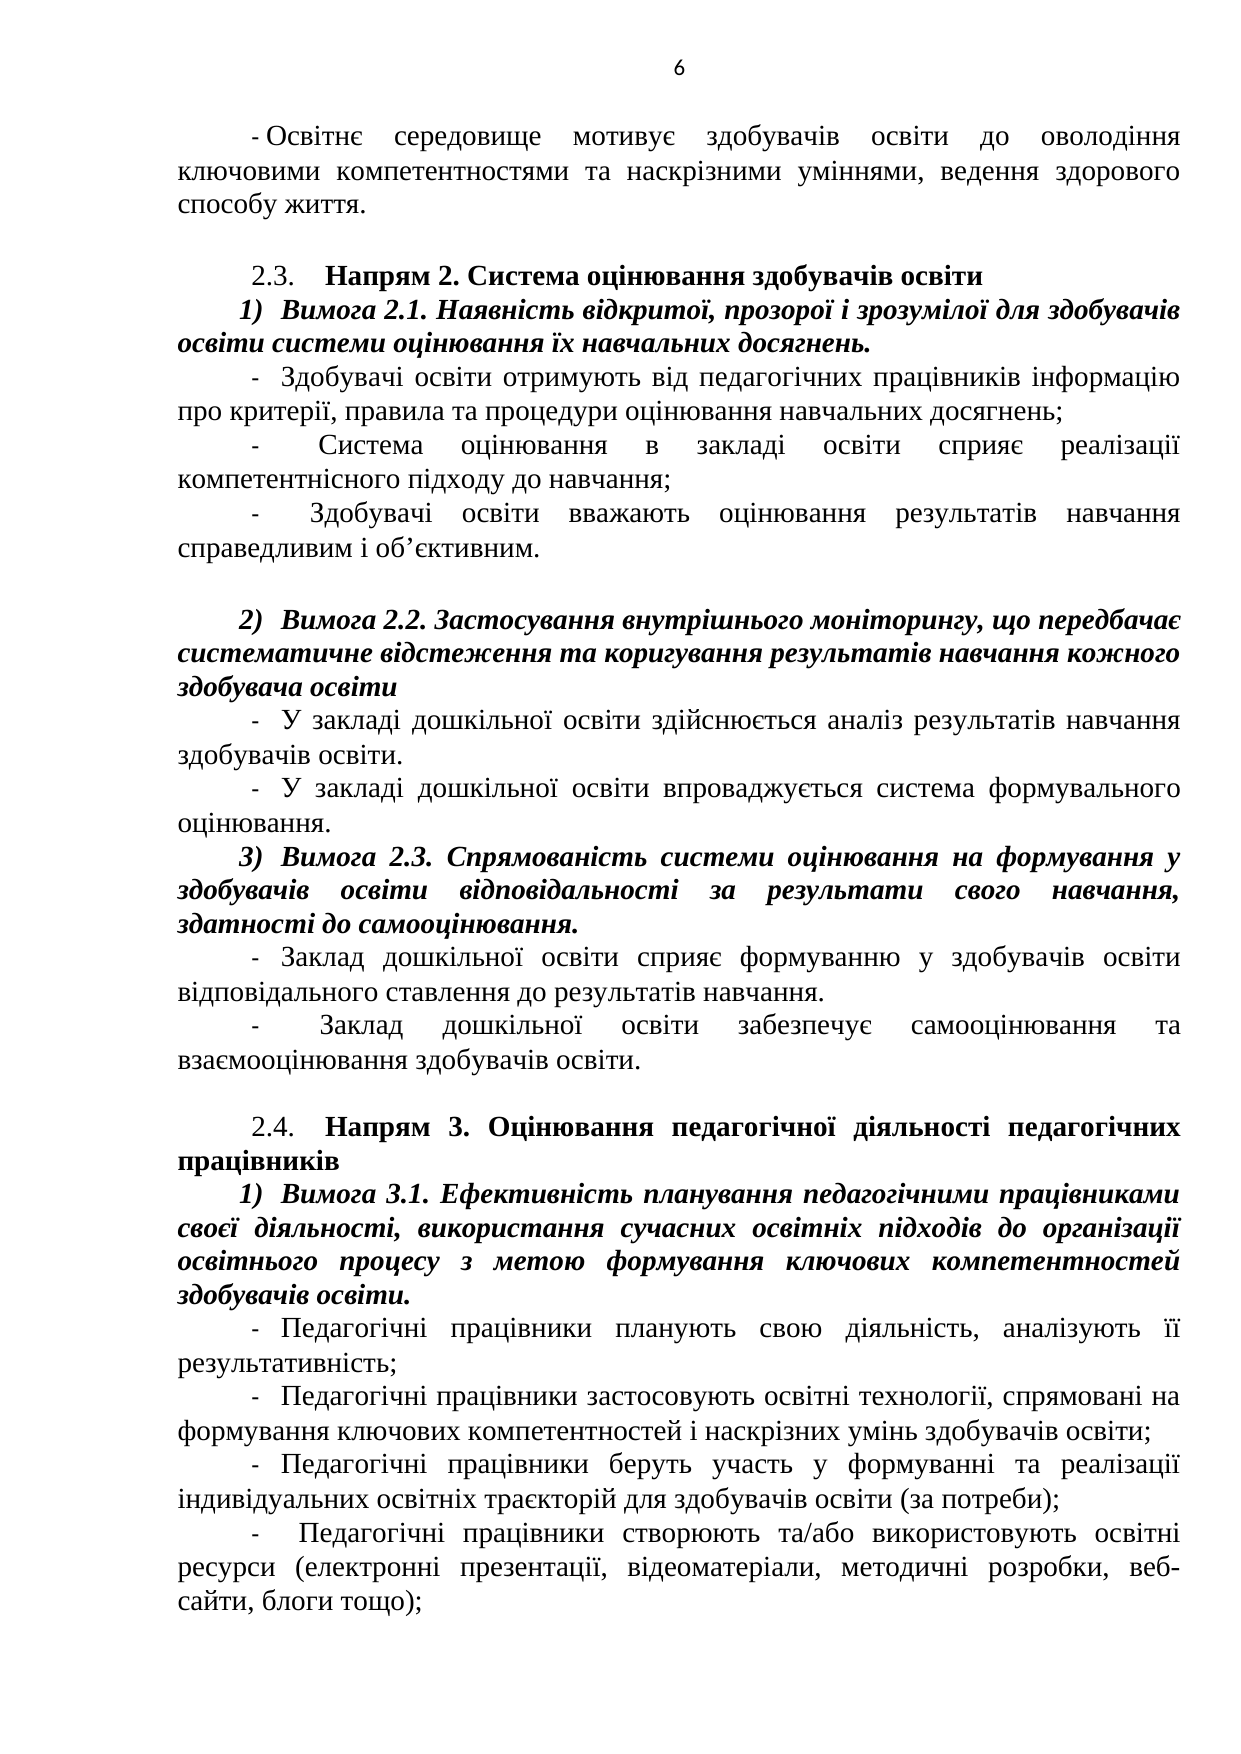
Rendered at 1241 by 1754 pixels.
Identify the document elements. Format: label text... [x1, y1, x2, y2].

list Заклад дошкільної освіти сприяє формуванню у здобувачів освіти відповідального ставлення до результатів навчання. [177, 939, 1181, 1007]
list У закладі дошкільної освіти здійснюється аналіз результатів навчання здобувачів освіти. [177, 702, 1181, 771]
list Заклад дошкільної освіти забезпечує самооцінювання та взаємооцінювання здобувачів освіти. [177, 1007, 1181, 1076]
list Освітнє середовище мотивує здобувачів освіти до оволодіння ключовими компетентностями та наскрізними уміннями, ведення здорового способу життя. [177, 118, 1181, 220]
list Здобувачі освіти отримують від педагогічних працівників інформацію про критерії, правила та процедури оцінювання навчальних досягнень; [177, 359, 1181, 427]
list Вимога 2.3. Спрямованість системи оцінювання на формування у здобувачів освіти відповідальності за результати свого навчання, здатності до самооцінювання. [177, 839, 1181, 939]
list Вимога 3.1. Ефективність планування педагогічними працівниками своєї діяльності, використання сучасних освітніх підходів до організації освітнього процесу з метою формування ключових компетентностей здобувачів освіти. [177, 1176, 1181, 1310]
list Здобувачі освіти вважають оцінювання результатів навчання справедливим і об’єктивним. [177, 495, 1181, 563]
list Педагогічні працівники створюють та/або використовують освітні ресурси (електронні презентації, відеоматеріали, методичні розробки, веб-сайти, блоги тощо); [177, 1515, 1181, 1616]
list Система оцінювання в закладі освіти сприяє реалізації компетентнісного підходу до навчання; [177, 427, 1181, 495]
list Напрям 2. Система оцінювання здобувачів освіти [177, 258, 1181, 292]
list Вимога 2.1. Наявність відкритої, прозорої і зрозумілої для здобувачів освіти системи оцінювання їх навчальних досягнень. [177, 292, 1181, 359]
list У закладі дошкільної освіти впроваджується система формувального оцінювання. [177, 771, 1181, 839]
list Педагогічні працівники планують свою діяльність, аналізують її результативність; [177, 1310, 1181, 1378]
list Педагогічні працівники беруть участь у формуванні та реалізації індивідуальних освітніх траєкторій для здобувачів освіти (за потреби); [177, 1447, 1181, 1515]
list Напрям 3. Оцінювання педагогічної діяльності педагогічних працівників [177, 1109, 1181, 1176]
list Вимога 2.2. Застосування внутрішнього моніторингу, що передбачає систематичне відстеження та коригування результатів навчання кожного здобувача освіти [177, 602, 1181, 702]
list Педагогічні працівники застосовують освітні технології, спрямовані на формування ключових компетентностей і наскрізних умінь здобувачів освіти; [177, 1378, 1181, 1447]
